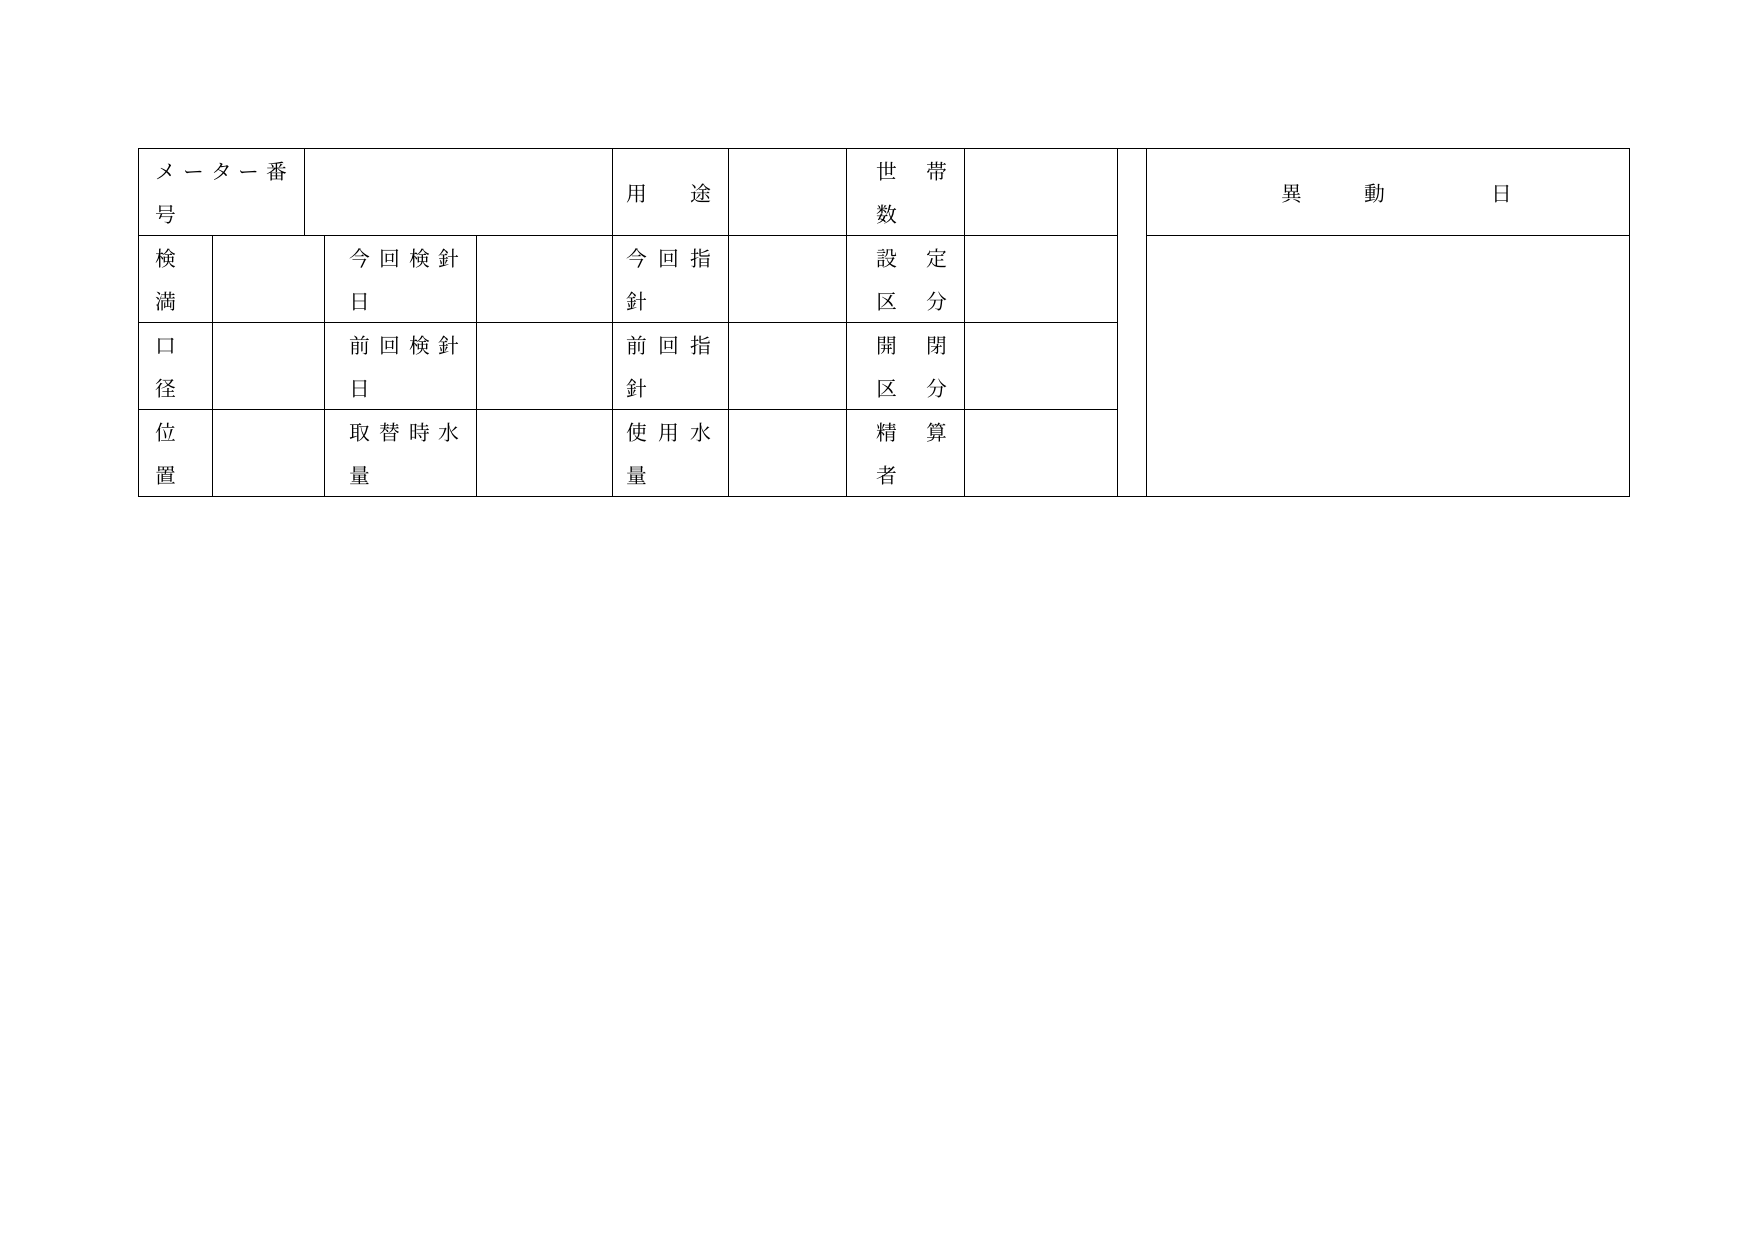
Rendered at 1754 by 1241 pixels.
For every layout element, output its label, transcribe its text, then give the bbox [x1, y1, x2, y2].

table_cell 使用水量 [613, 410, 728, 496]
table_cell [213, 236, 324, 322]
table_cell 検満 [139, 236, 212, 322]
table_cell [965, 149, 1117, 235]
table_cell 口径 [139, 323, 212, 409]
table_cell [477, 323, 612, 409]
table_cell [729, 236, 846, 322]
table_cell 世帯数 [847, 149, 964, 235]
table_cell [729, 410, 846, 496]
table_cell [729, 149, 846, 235]
table_cell [729, 323, 846, 409]
table_cell メーター番号 [139, 149, 304, 235]
table_cell 精算者 [847, 410, 964, 496]
table_cell 位置 [139, 410, 212, 496]
table_cell 取替時水量 [325, 410, 476, 496]
table_cell 異動日 [1147, 149, 1629, 235]
table_cell 前回指針 [613, 323, 728, 409]
table_cell 用途 [613, 149, 728, 235]
table_cell 設定区分 [847, 236, 964, 322]
table_cell [477, 410, 612, 496]
table_cell 今回指針 [613, 236, 728, 322]
table_cell [213, 323, 324, 409]
table_cell 前回検針日 [325, 323, 476, 409]
table_cell [1147, 236, 1629, 496]
table_cell [965, 323, 1117, 409]
table_cell [213, 410, 324, 496]
table_cell [965, 236, 1117, 322]
table_cell [965, 410, 1117, 496]
table_cell 開閉区分 [847, 323, 964, 409]
table_cell [305, 149, 612, 235]
table_cell 今回検針日 [325, 236, 476, 322]
table_cell [477, 236, 612, 322]
